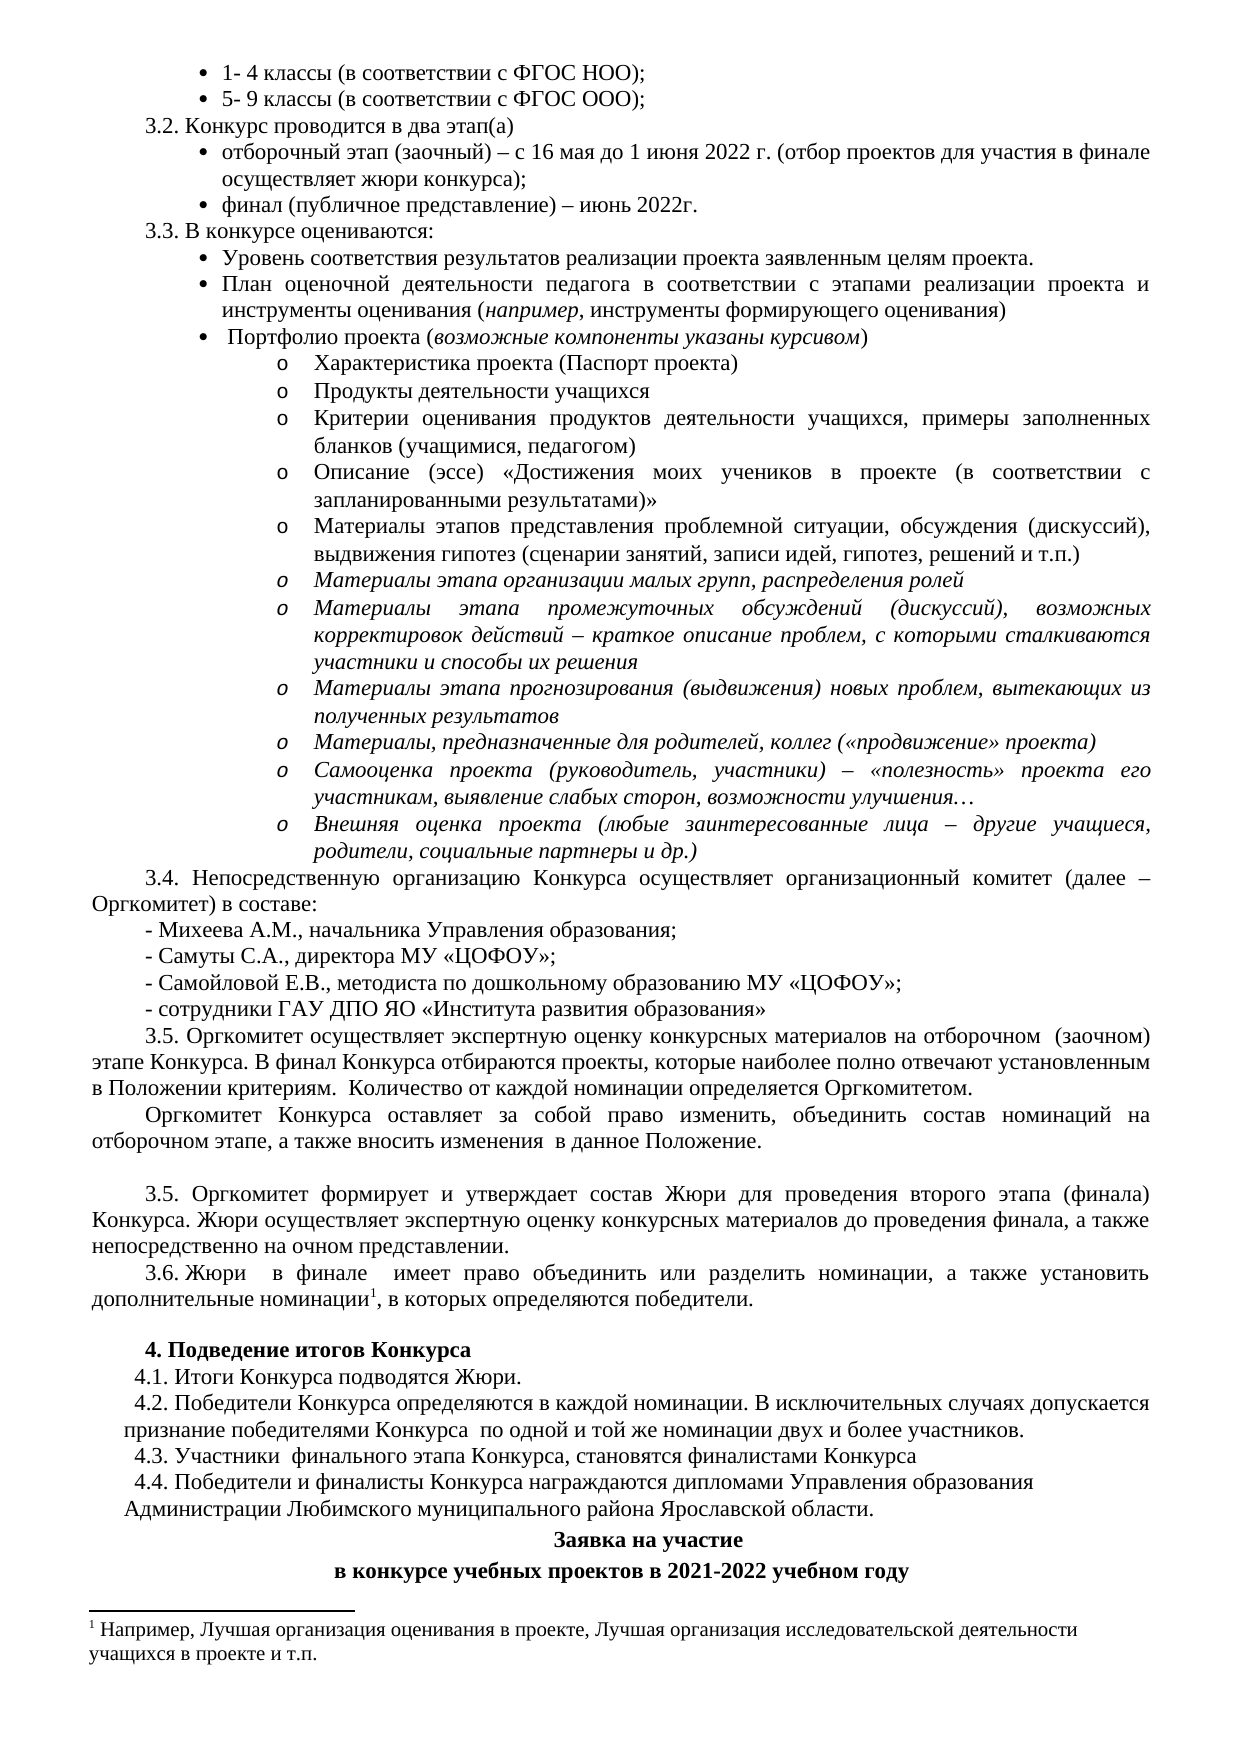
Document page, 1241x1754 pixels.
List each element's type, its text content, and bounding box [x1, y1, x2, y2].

text 4. Подведение итогов Конкурса [92, 1337, 1152, 1363]
text 4.3. Участники финального этапа Конкурса, становятся финалистами Конкурса [123, 1442, 1152, 1468]
text 3.5. Оргкомитет осуществляет экспертную оценку конкурсных материалов на отборочном (заочном) этапе Конкурса. В финал Конкурса отбираются проекты, которые наиболее полно отвечают установленным в Положении критериям. Количество от каждой номинации определяется Оргкомитетом. [92, 1022, 1152, 1101]
list отборочный этап (заочный) – с 16 мая до 1 июня 2022 г. (отбор проектов для участия в финале осуществляет жюри конкурса); [199, 138, 1152, 191]
list Материалы этапа организации малых групп, распределения ролей [276, 566, 1152, 594]
text - Самуты С.А., директора МУ «ЦОФОУ»; [92, 943, 1152, 969]
text 4.2. Победители Конкурса определяются в каждой номинации. В исключительных случаях допускается признание победителями Конкурса по одной и той же номинации двух и более участников. [123, 1389, 1152, 1442]
list Характеристика проекта (Паспорт проекта) [276, 349, 1152, 377]
text 3.3. В конкурсе оцениваются: [92, 217, 1152, 244]
text Заявка на участие в конкурсе учебных проектов в 2021-2022 учебном году [92, 1521, 1152, 1583]
text 3.6. Жюри в финале имеет право объединить или разделить номинации, а также установить дополнительные номинации, в которых определяются победители. [92, 1259, 1152, 1312]
text 3.5. Оргкомитет формирует и утверждает состав Жюри для проведения второго этапа (финала) Конкурса. Жюри осуществляет экспертную оценку конкурсных материалов до проведения финала, а также непосредственно на очном представлении. [92, 1180, 1152, 1259]
list Материалы этапов представления проблемной ситуации, обсуждения (дискуссий), выдвижения гипотез (сценарии занятий, записи идей, гипотез, решений и т.п.) [276, 512, 1152, 566]
text 4.1. Итоги Конкурса подводятся Жюри. [123, 1363, 1152, 1389]
text - Михеева А.М., начальника Управления образования; [92, 916, 1152, 943]
list Портфолио проекта (возможные компоненты указаны курсивом) [199, 323, 1152, 349]
text - Самойловой Е.В., методиста по дошкольному образованию МУ «ЦОФОУ»; [92, 969, 1152, 995]
list Внешняя оценка проекта (любые заинтересованные лица – другие учащиеся, родители, социальные партнеры и др.) [276, 809, 1152, 863]
text Оргкомитет Конкурса оставляет за собой право изменить, объединить состав номинаций на отборочном этапе, а также вносить изменения в данное Положение. [92, 1101, 1152, 1153]
text - сотрудники ГАУ ДПО ЯО «Института развития образования» [92, 995, 1152, 1022]
list 5- 9 классы (в соответствии с ФГОС ООО); [199, 86, 1152, 112]
list Самооценка проекта (руководитель, участники) – «полезность» проекта его участникам, выявление слабых сторон, возможности улучшения… [276, 756, 1152, 809]
text 4.4. Победители и финалисты Конкурса награждаются дипломами Управления образования Администрации Любимского муниципального района Ярославской области. [123, 1468, 1152, 1521]
list Уровень соответствия результатов реализации проекта заявленным целям проекта. [199, 244, 1152, 270]
text 3.2. Конкурс проводится в два этап(а) [92, 112, 1152, 138]
list Материалы этапа промежуточных обсуждений (дискуссий), возможных корректировок действий – краткое описание проблем, с которыми сталкиваются участники и способы их решения [276, 594, 1152, 674]
list 1- 4 классы (в соответствии с ФГОС НОО); [199, 59, 1152, 86]
list План оценочной деятельности педагога в соответствии с этапами реализации проекта и инструменты оценивания (например, инструменты формирующего оценивания) [199, 270, 1152, 323]
text 3.4. Непосредственную организацию Конкурса осуществляет организационный комитет (далее – Оргкомитет) в составе: [92, 863, 1152, 916]
list Материалы этапа прогнозирования (выдвижения) новых проблем, вытекающих из полученных результатов [276, 674, 1152, 728]
list Материалы, предназначенные для родителей, коллег («продвижение» проекта) [276, 728, 1152, 756]
list финал (публичное представление) – июнь 2022г. [199, 191, 1152, 217]
list Критерии оценивания продуктов деятельности учащихся, примеры заполненных бланков (учащимися, педагогом) [276, 404, 1152, 458]
list Продукты деятельности учащихся [276, 377, 1152, 404]
list Описание (эссе) «Достижения моих учеников в проекте (в соответствии с запланированными результатами)» [276, 458, 1152, 512]
